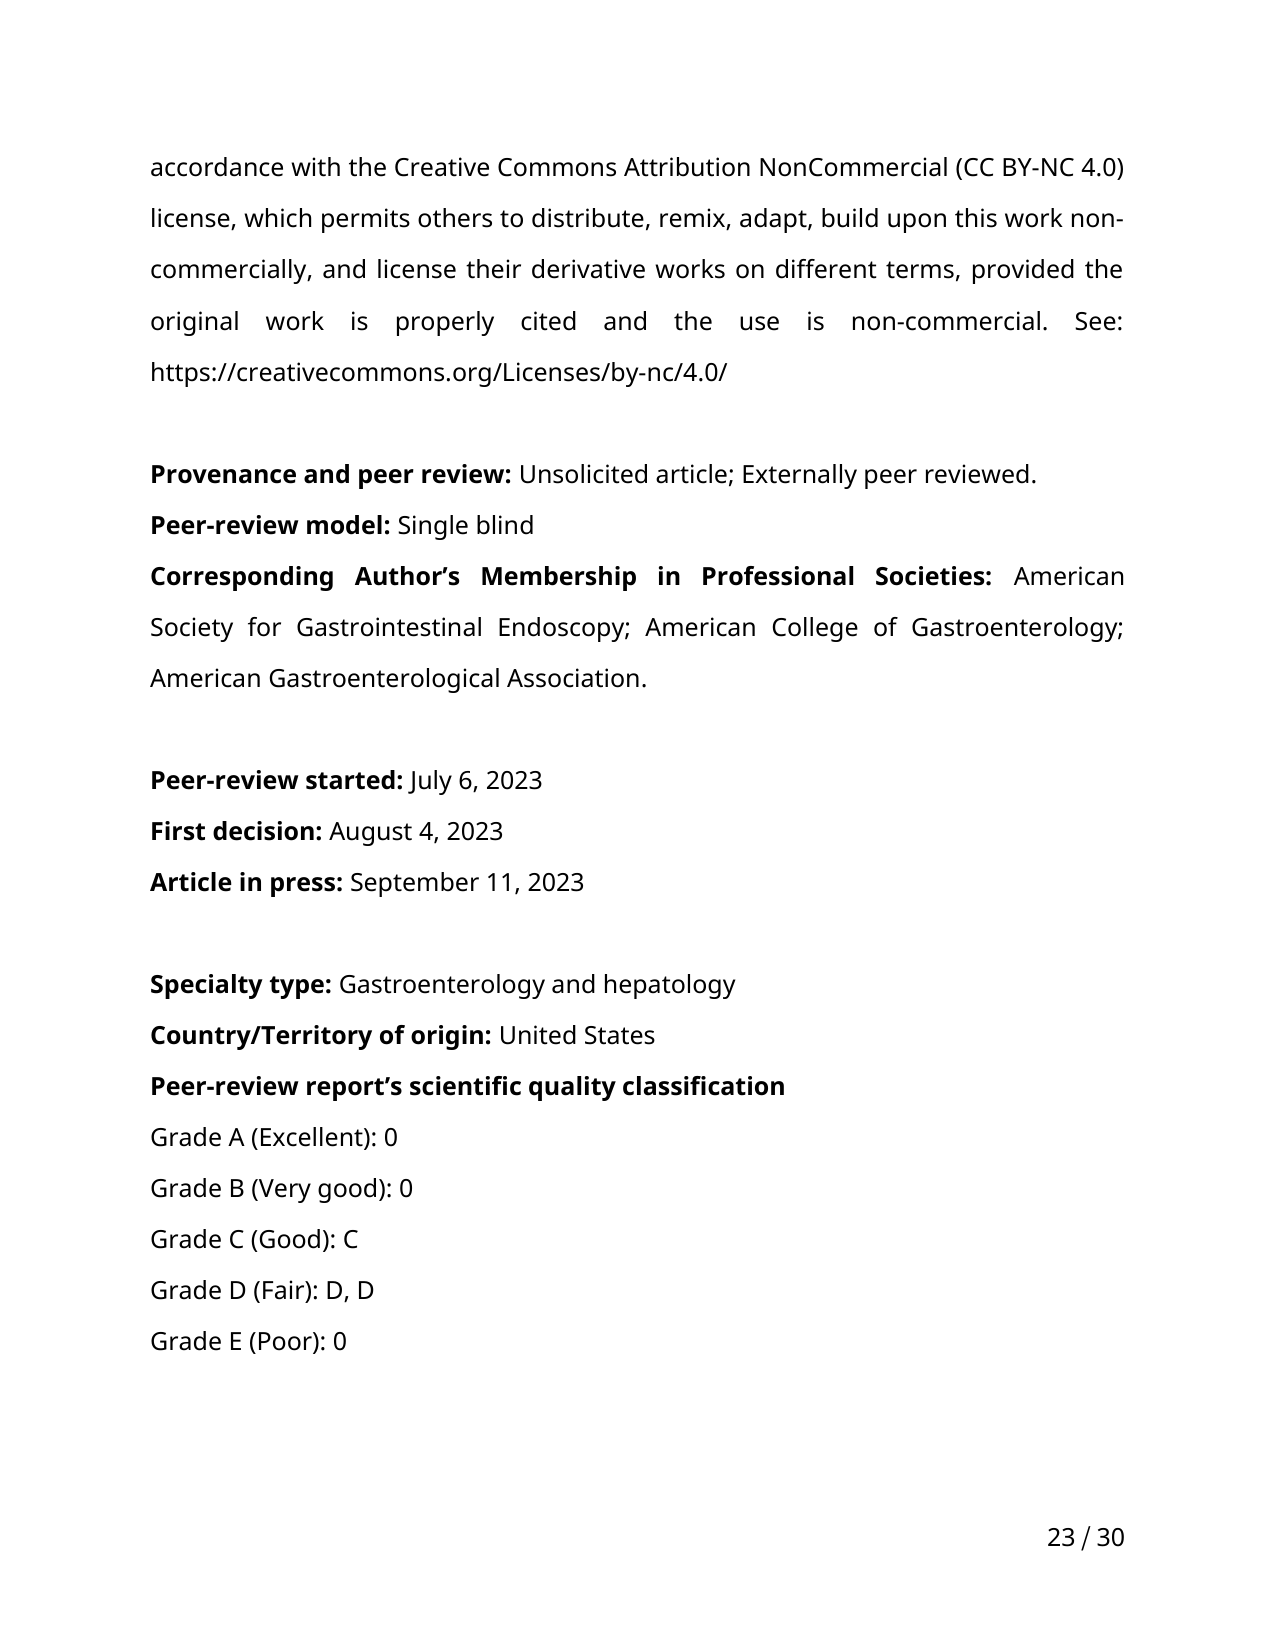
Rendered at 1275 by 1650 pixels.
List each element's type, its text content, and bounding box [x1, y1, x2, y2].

text Grade A (Excellent): 0 [150, 1120, 1125, 1154]
text Grade B (Very good): 0 [150, 1171, 1125, 1205]
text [150, 150, 1125, 388]
text Grade C (Good): C [150, 1222, 1125, 1256]
text Peer-review started: July 6, 2023 [150, 762, 1125, 797]
text Specialty type: Gastroenterology and hepatology [150, 967, 1125, 1001]
text Peer-review model: Single blind [150, 507, 1125, 541]
text First decision: August 4, 2023 [150, 813, 1125, 848]
text Grade E (Poor): 0 [150, 1324, 1125, 1358]
text Peer-review report’s scientific quality classification [150, 1069, 1125, 1103]
text Country/Territory of origin: United States [150, 1018, 1125, 1052]
text Provenance and peer review: Unsolicited article; Externally peer reviewed. [150, 456, 1125, 490]
text Article in press: September 11, 2023 [150, 864, 1125, 899]
text Grade D (Fair): D, D [150, 1273, 1125, 1307]
text Corresponding Author’s Membership in Professional Societies: American Society for Gastrointestinal Endoscopy; American College of Gastroenterology; American Gastroenterological Association. [150, 558, 1125, 694]
